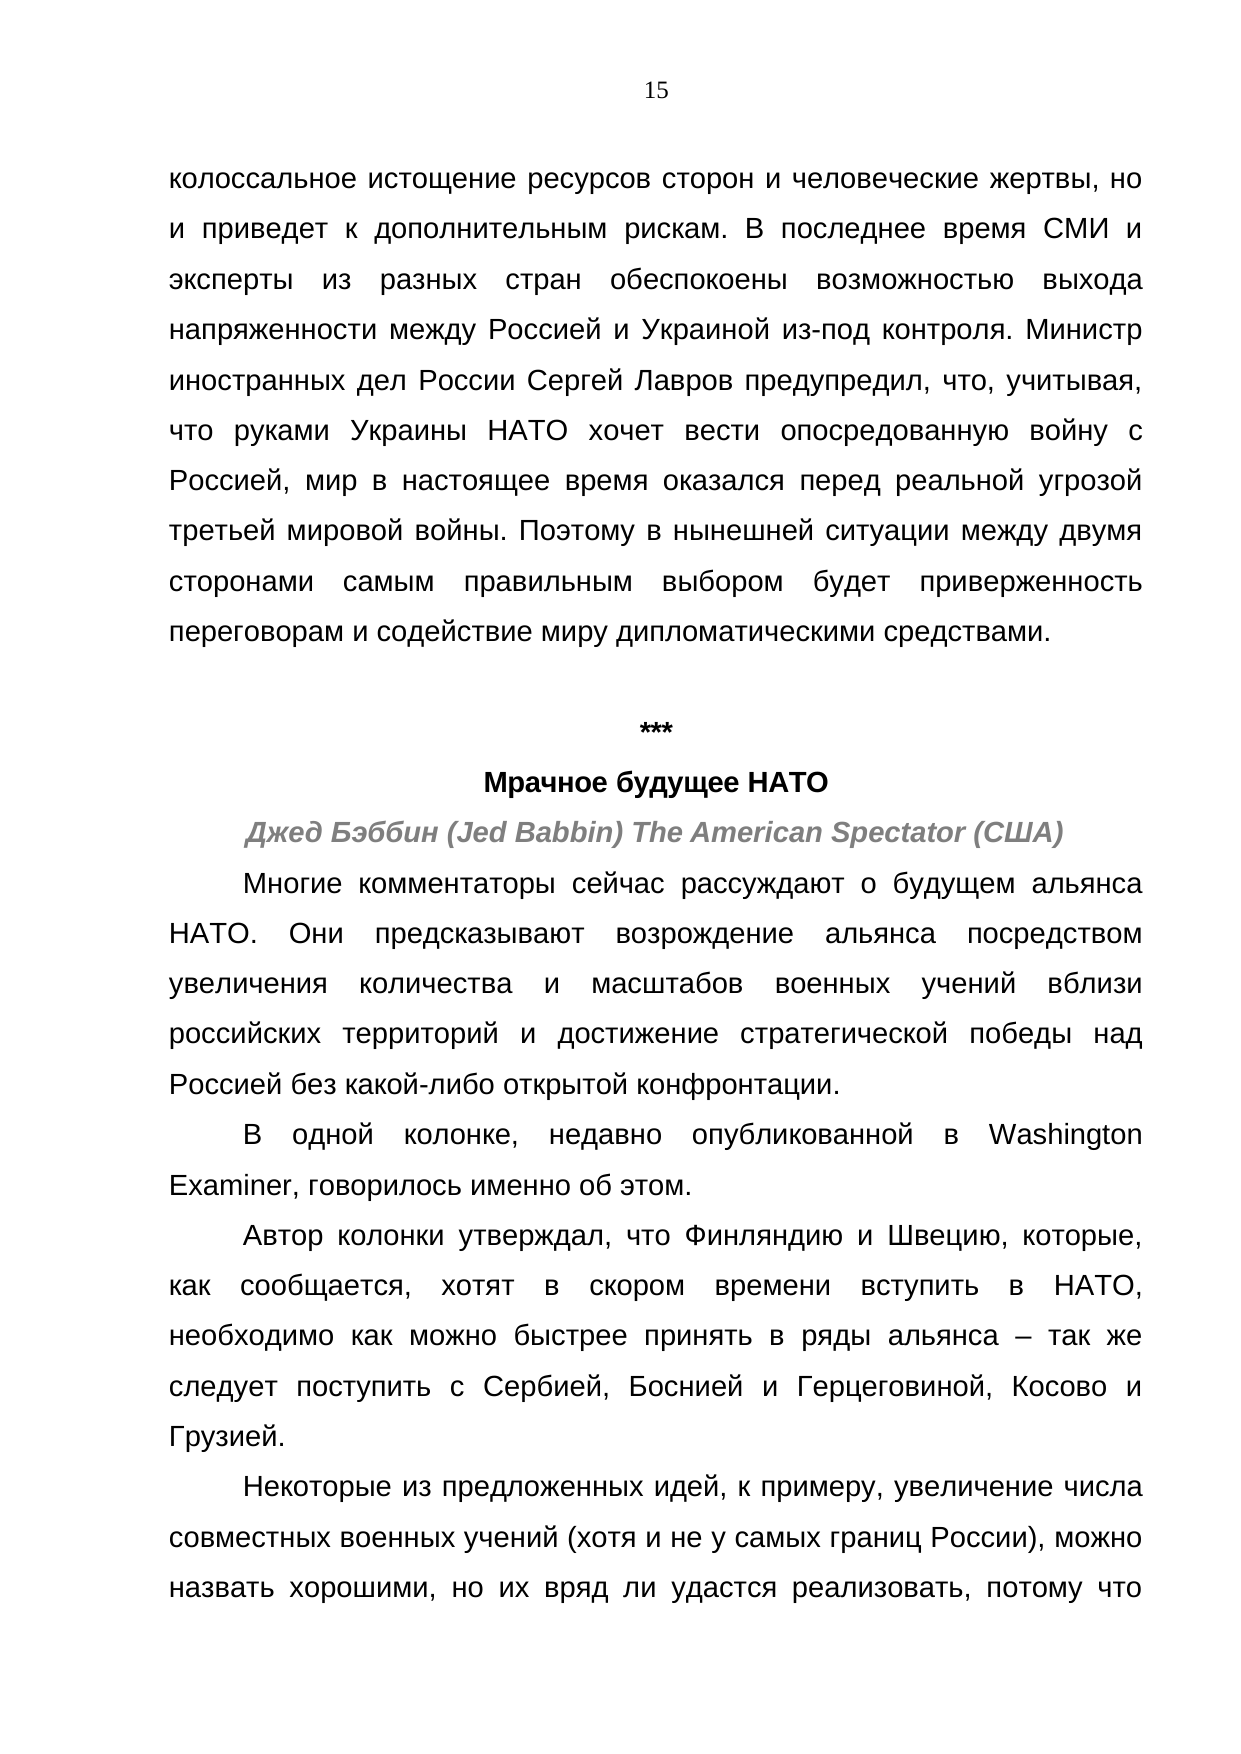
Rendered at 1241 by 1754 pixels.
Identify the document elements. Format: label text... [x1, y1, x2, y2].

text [169, 1469, 1144, 1603]
text В одной колонке, недавно опубликованной в Washington Examiner, говорилось именно об этом. [169, 1117, 1144, 1201]
text Мрачное будущее НАТО [169, 765, 1144, 798]
text Многие комментаторы сейчас рассуждают о будущем альянса НАТО. Они предсказывают возрождение альянса посредством увеличения количества и масштабов военных учений вблизи российских территорий и достижение стратегической победы над Россией без какой-либо открытой конфронтации. [169, 866, 1144, 1100]
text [169, 161, 1144, 648]
text Автор колонки утверждал, что Финляндию и Швецию, которые, как сообщается, хотят в скором времени вступить в НАТО, необходимо как можно быстрее принять в ряды альянса – так же следует поступить с Сербией, Боснией и Герцеговиной, Косово и Грузией. [169, 1218, 1144, 1453]
text *** [169, 715, 1144, 748]
text Джед Бэббин (Jed Babbin) The American Spectator (США) [169, 815, 1144, 849]
